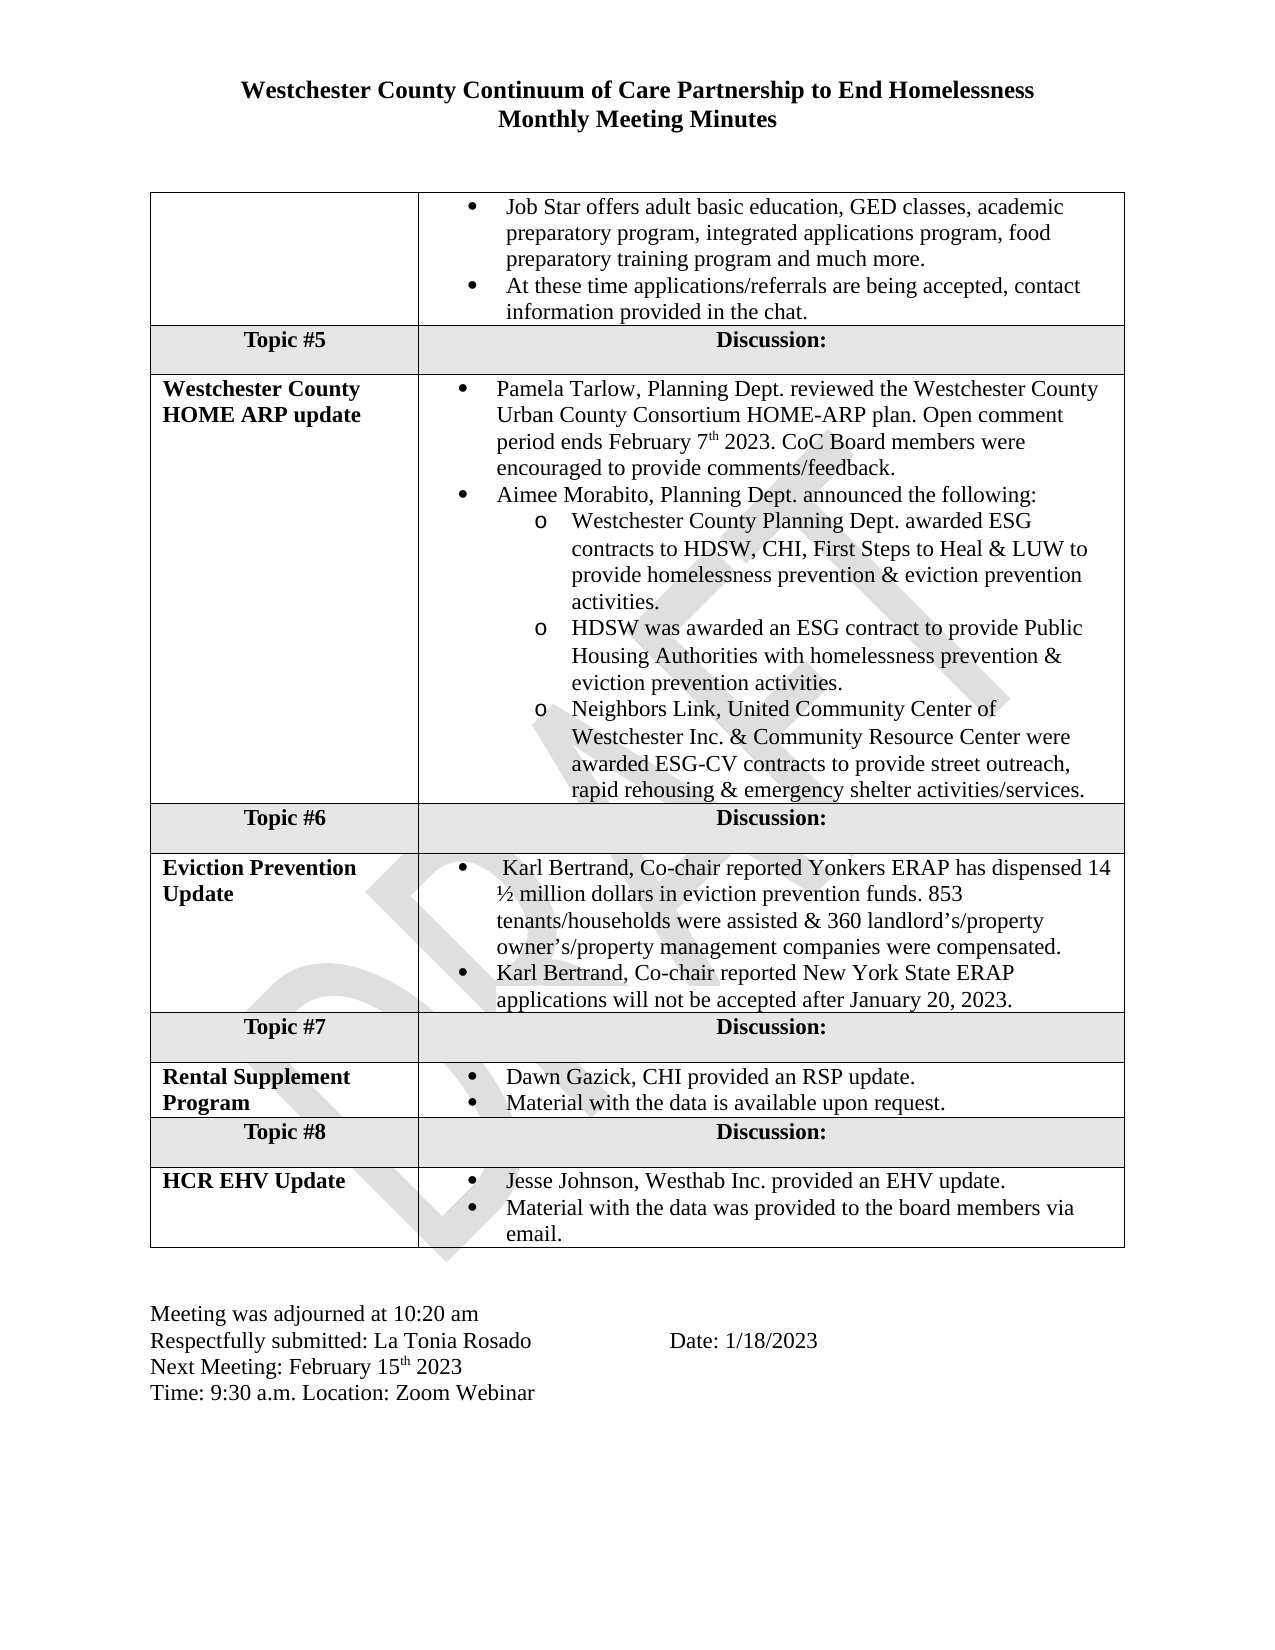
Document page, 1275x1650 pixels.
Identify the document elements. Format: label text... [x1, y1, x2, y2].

table_cell Eviction Prevention Update [151, 854, 418, 1012]
table_cell Karl Bertrand, Co-chair reported Yonkers ERAP has dispensed 14 ½ million dollars in eviction prevention funds. 853 tenants/households were assisted & 360 landlord’s/property owner’s/property management companies were compensated. Karl Bertrand, Co-chair reported New York State ERAP applications will not be accepted after January 20, 2023. [419, 854, 1124, 1012]
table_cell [151, 193, 418, 324]
text Meeting was adjourned at 10:20 am [150, 1300, 1125, 1327]
table_cell Topic #6 [151, 804, 418, 853]
table_cell Discussion: [419, 804, 1124, 853]
text Time: 9:30 a.m. Location: Zoom Webinar [150, 1379, 1125, 1406]
table_cell Discussion: [419, 1013, 1124, 1062]
table_cell Topic #8 [151, 1118, 418, 1167]
table_cell Discussion: [419, 1118, 1124, 1167]
table_cell Pamela Tarlow, Planning Dept. reviewed the Westchester County Urban County Consortium HOME-ARP plan. Open comment period ends February 7th 2023. CoC Board members were encouraged to provide comments/feedback. Aimee Morabito, Planning Dept. announced the following: Westchester County Planning Dept. awarded ESG contracts to HDSW, CHI, First Steps to Heal & LUW to provide homelessness prevention & eviction prevention activities. HDSW was awarded an ESG contract to provide Public Housing Authorities with homelessness prevention & eviction prevention activities. Neighbors Link, United Community Center of Westchester Inc. & Community Resource Center were awarded ESG-CV contracts to provide street outreach, rapid rehousing & emergency shelter activities/services. [419, 375, 1124, 802]
table_cell Topic #7 [151, 1013, 418, 1062]
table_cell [419, 193, 1124, 324]
table_cell HCR EHV Update [151, 1168, 418, 1247]
table_cell Dawn Gazick, CHI provided an RSP update. Material with the data is available upon request. [419, 1063, 1124, 1117]
table_cell Westchester County HOME ARP update [151, 375, 418, 802]
table_cell Discussion: [419, 326, 1124, 374]
table_cell Jesse Johnson, Westhab Inc. provided an EHV update. Material with the data was provided to the board members via email. [419, 1168, 1124, 1247]
text Respectfully submitted: La Tonia Rosado Date: 1/18/2023 [150, 1327, 1125, 1353]
table_cell Topic #5 [151, 326, 418, 374]
text Next Meeting: February 15th 2023 [150, 1353, 1125, 1379]
table_cell Rental Supplement Program [151, 1063, 418, 1117]
